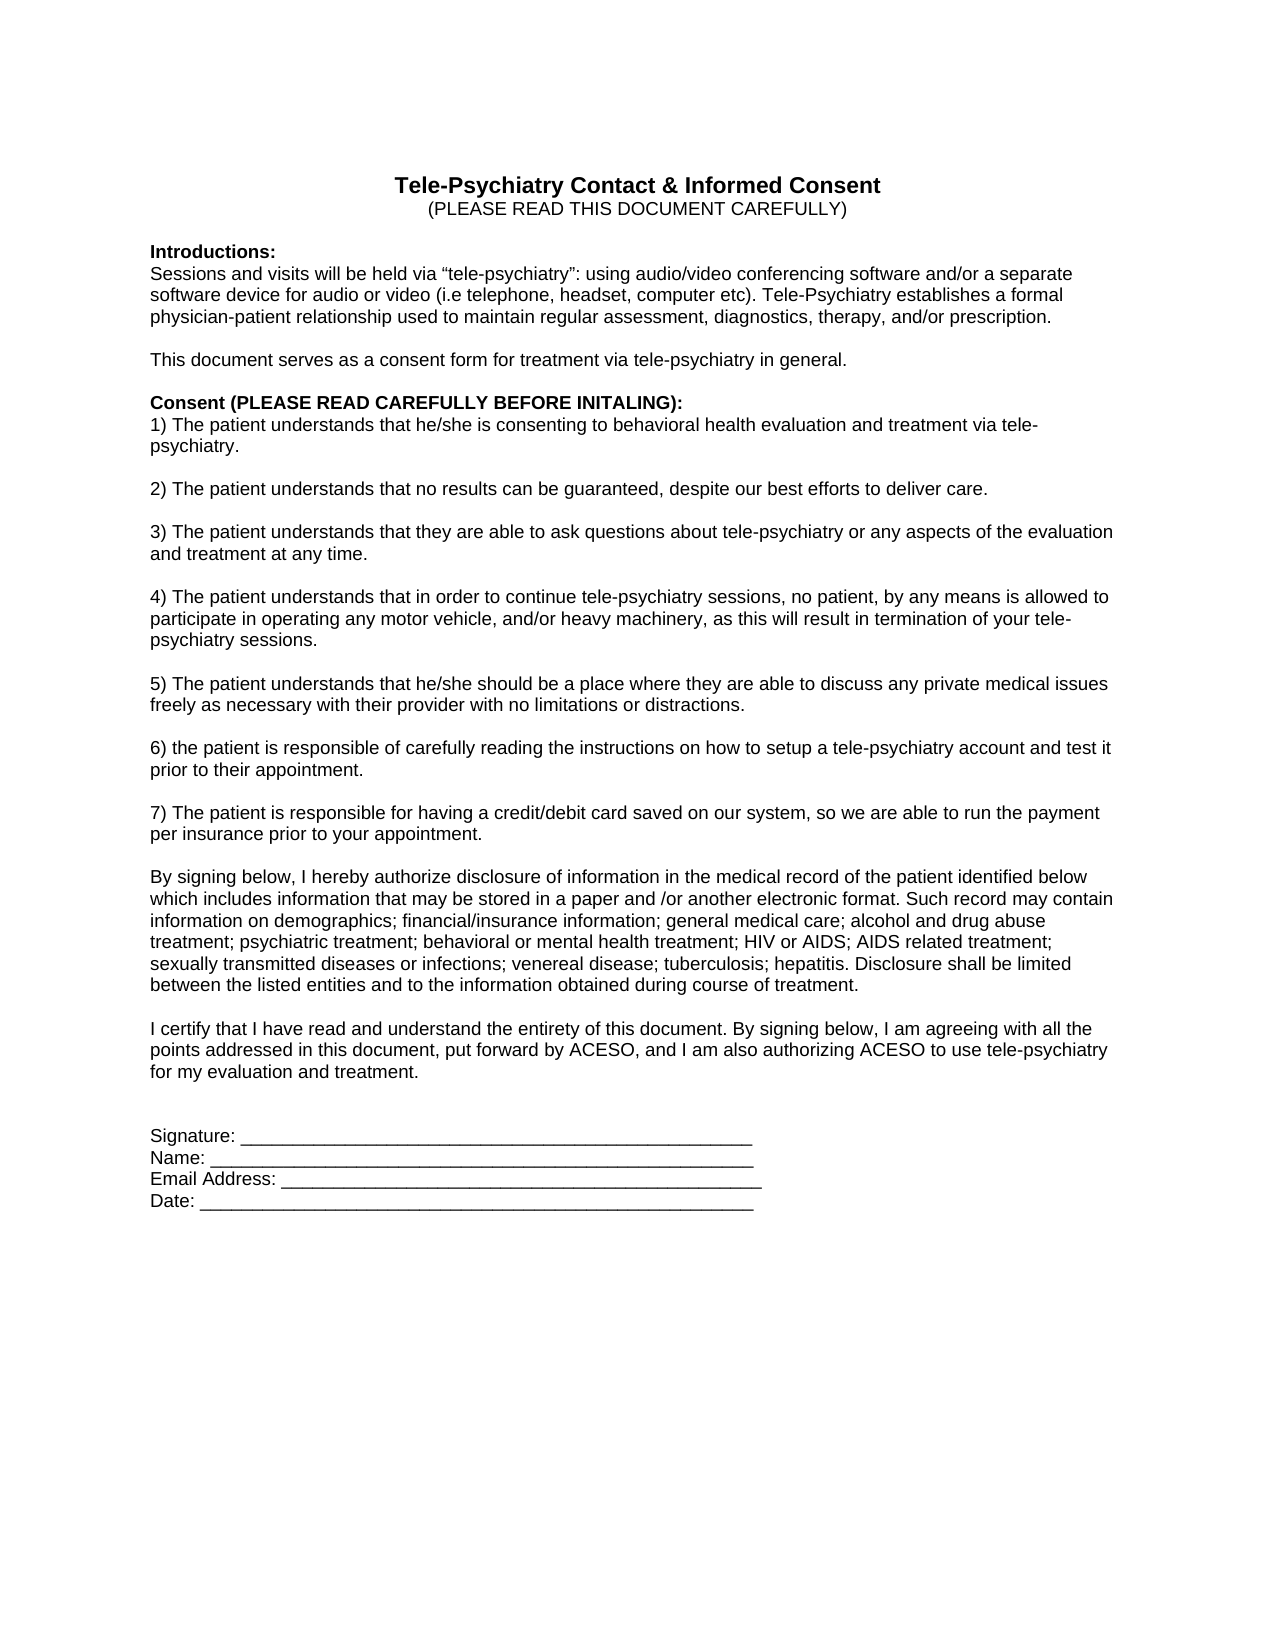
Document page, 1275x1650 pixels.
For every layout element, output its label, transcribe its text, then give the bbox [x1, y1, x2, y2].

text Tele-Psychiatry Contact & Informed Consent [150, 172, 1125, 198]
text 2) The patient understands that no results can be guaranteed, despite our best efforts to deliver care. [150, 478, 1125, 500]
text 5) The patient understands that he/she should be a place where they are able to discuss any private medical issues freely as necessary with their provider with no limitations or distractions. [150, 672, 1125, 715]
text 6) the patient is responsible of carefully reading the instructions on how to setup a tele-psychiatry account and test it prior to their appointment. [150, 737, 1125, 780]
text 3) The patient understands that they are able to ask questions about tele-psychiatry or any aspects of the evaluation and treatment at any time. [150, 521, 1125, 564]
text 7) The patient is responsible for having a credit/debit card saved on our system, so we are able to run the payment per insurance prior to your appointment. [150, 802, 1125, 845]
text Introductions: [150, 241, 1125, 263]
text Sessions and visits will be held via “tele-psychiatry”: using audio/video conferencing software and/or a separate software device for audio or video (i.e telephone, headset, computer etc). Tele-Psychiatry establishes a formal physician-patient relationship used to maintain regular assessment, diagnostics, therapy, and/or prescription. [150, 263, 1125, 327]
text Name: ____________________________________________________ [150, 1147, 1125, 1168]
text Consent (PLEASE READ CAREFULLY BEFORE INITALING): [150, 392, 1125, 413]
text This document serves as a consent form for treatment via tele-psychiatry in general. [150, 349, 1125, 370]
text Signature: _________________________________________________ [150, 1125, 1125, 1147]
text Date: _____________________________________________________ [150, 1190, 1125, 1211]
text 4) The patient understands that in order to continue tele-psychiatry sessions, no patient, by any means is allowed to participate in operating any motor vehicle, and/or heavy machinery, as this will result in termination of your tele-psychiatry sessions. [150, 586, 1125, 651]
text By signing below, I hereby authorize disclosure of information in the medical record of the patient identified below which includes information that may be stored in a paper and /or another electronic format. Such record may contain information on demographics; financial/insurance information; general medical care; alcohol and drug abuse treatment; psychiatric treatment; behavioral or mental health treatment; HIV or AIDS; AIDS related treatment; sexually transmitted diseases or infections; venereal disease; tuberculosis; hepatitis. Disclosure shall be limited between the listed entities and to the information obtained during course of treatment. [150, 866, 1125, 996]
text (PLEASE READ THIS DOCUMENT CAREFULLY) [150, 198, 1125, 219]
text 1) The patient understands that he/she is consenting to behavioral health evaluation and treatment via tele-psychiatry. [150, 413, 1125, 457]
text Email Address: ______________________________________________ [150, 1168, 1125, 1190]
text I certify that I have read and understand the entirety of this document. By signing below, I am agreeing with all the points addressed in this document, put forward by ACESO, and I am also authorizing ACESO to use tele-psychiatry for my evaluation and treatment. [150, 1017, 1125, 1082]
